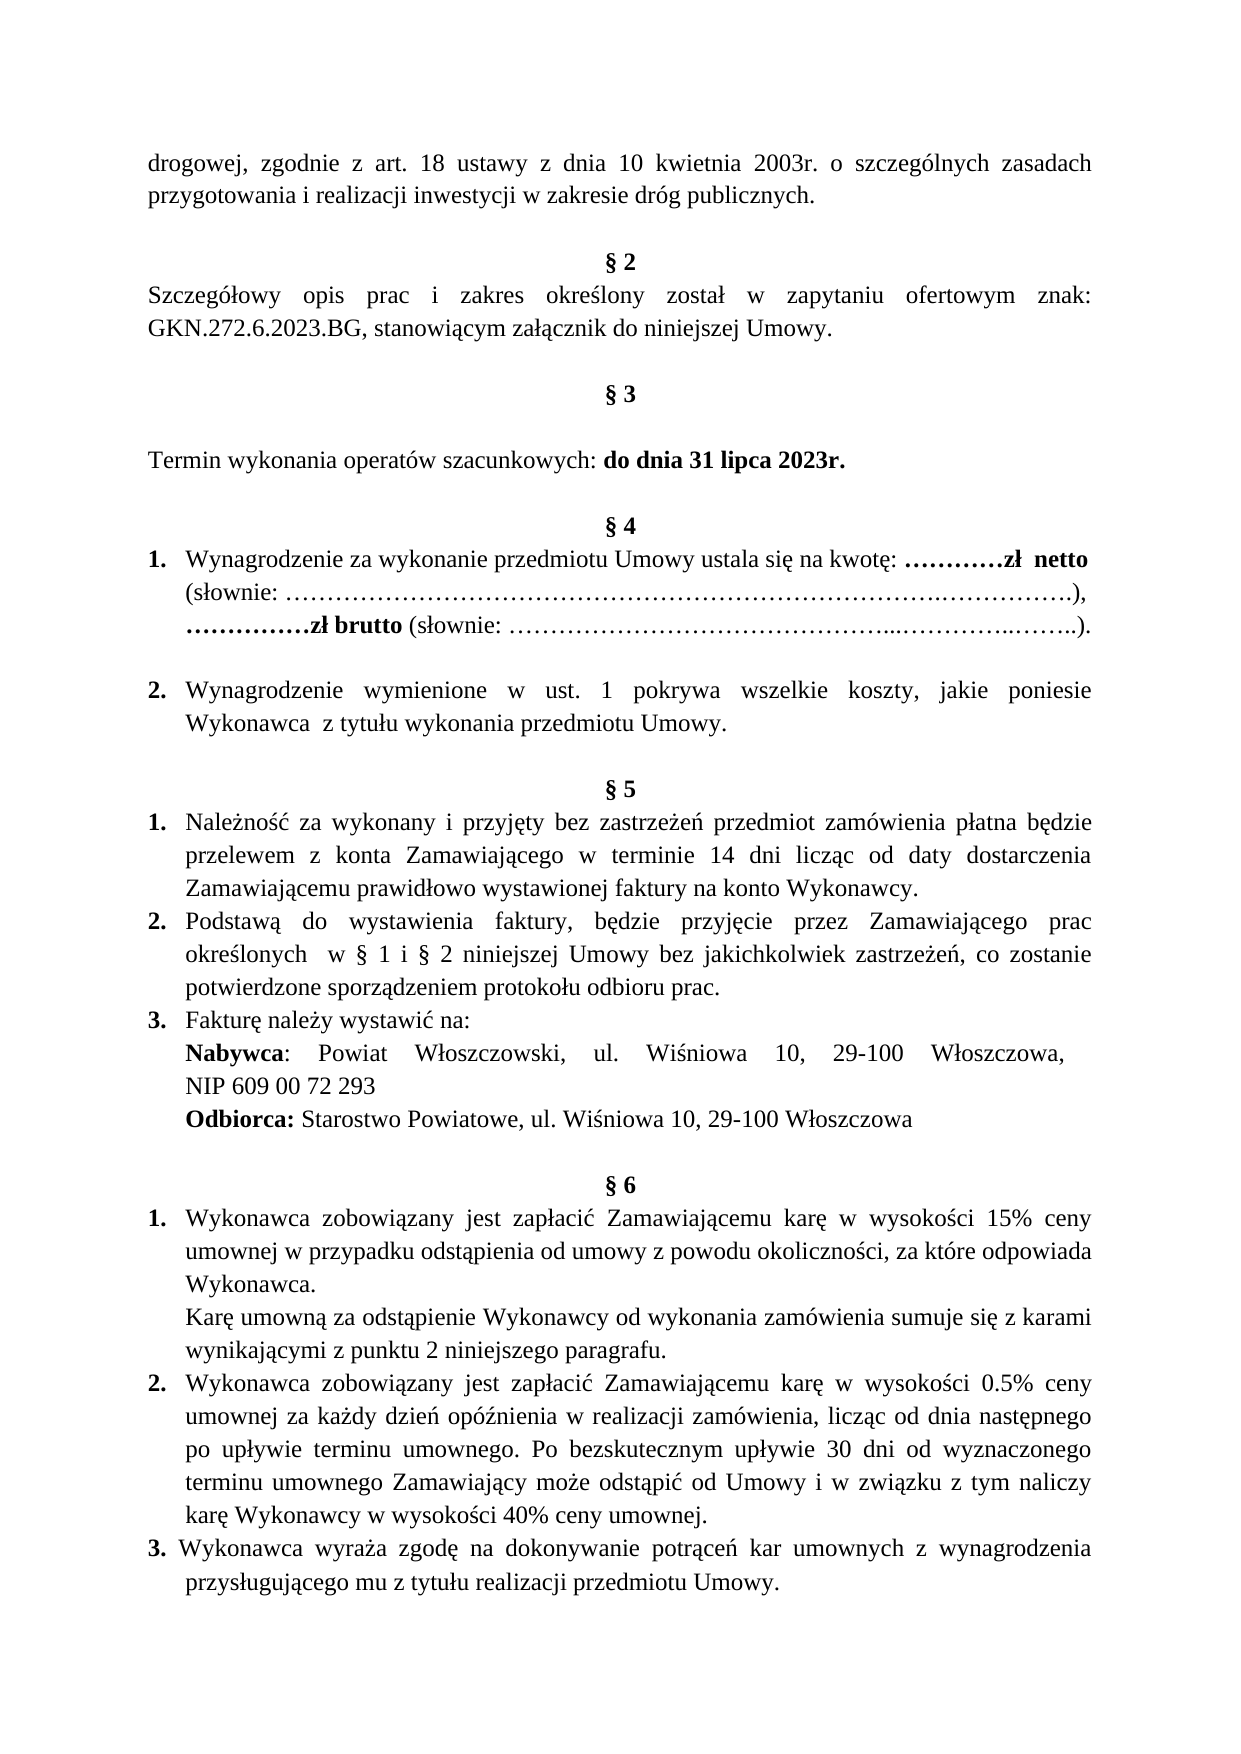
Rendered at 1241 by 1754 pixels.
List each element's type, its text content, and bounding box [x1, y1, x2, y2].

text Karę umowną za odstąpienie Wykonawcy od wykonania zamówienia sumuje się z karami wynikającymi z punktu 2 niniejszego paragrafu. [185, 1302, 1093, 1364]
text § 2 [148, 247, 1093, 275]
text Termin wykonania operatów szacunkowych: do dnia 31 lipca 2023r. [148, 445, 1093, 473]
list Należność za wykonany i przyjęty bez zastrzeżeń przedmiot zamówienia płatna będzie przelewem z konta Zamawiającego w terminie 14 dni licząc od daty dostarczenia Zamawiającemu prawidłowo wystawionej faktury na konto Wykonawcy. [148, 807, 1093, 902]
list Wynagrodzenie wymienione w ust. 1 pokrywa wszelkie koszty, jakie poniesie Wykonawca z tytułu wykonania przedmiotu Umowy. [148, 675, 1093, 737]
list Odbiorca: Starostwo Powiatowe, ul. Wiśniowa 10, 29-100 Włoszczowa [185, 1104, 1093, 1133]
text 3. Wykonawca wyraża zgodę na dokonywanie potrąceń kar umownych z wynagrodzenia przysługującego mu z tytułu realizacji przedmiotu Umowy. [148, 1533, 1093, 1595]
text § 4 [148, 511, 1093, 539]
list Fakturę należy wystawić na: [148, 1005, 1093, 1034]
list Wykonawca zobowiązany jest zapłacić Zamawiającemu karę w wysokości 0.5% ceny umownej za każdy dzień opóźnienia w realizacji zamówienia, licząc od dnia następnego po upływie terminu umownego. Po bezskutecznym upływie 30 dni od wyznaczonego terminu umownego Zamawiający może odstąpić od Umowy i w związku z tym naliczy karę Wykonawcy w wysokości 40% ceny umownej. [148, 1368, 1093, 1529]
list Nabywca: Powiat Włoszczowski, ul. Wiśniowa 10, 29-100 Włoszczowa, NIP 609 00 72 293 [185, 1038, 1093, 1100]
text Szczegółowy opis prac i zakres określony został w zapytaniu ofertowym znak: GKN.272.6.2023.BG, stanowiącym załącznik do niniejszej Umowy. [148, 280, 1093, 341]
text § 5 [148, 774, 1093, 803]
text § 6 [148, 1170, 1093, 1199]
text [148, 148, 1093, 209]
list ……………zł brutto (słownie: ………………………………………...…………..……..). [185, 610, 1093, 671]
text § 3 [148, 379, 1093, 407]
list Wynagrodzenie za wykonanie przedmiotu Umowy ustala się na kwotę: …………zł netto (słownie: …………………………………………………………………….…………….), [148, 544, 1093, 606]
list Podstawą do wystawienia faktury, będzie przyjęcie przez Zamawiającego prac określonych w § 1 i § 2 niniejszej Umowy bez jakichkolwiek zastrzeżeń, co zostanie potwierdzone sporządzeniem protokołu odbioru prac. [148, 906, 1093, 1001]
list Wykonawca zobowiązany jest zapłacić Zamawiającemu karę w wysokości 15% ceny umownej w przypadku odstąpienia od umowy z powodu okoliczności, za które odpowiada Wykonawca. [148, 1203, 1093, 1298]
